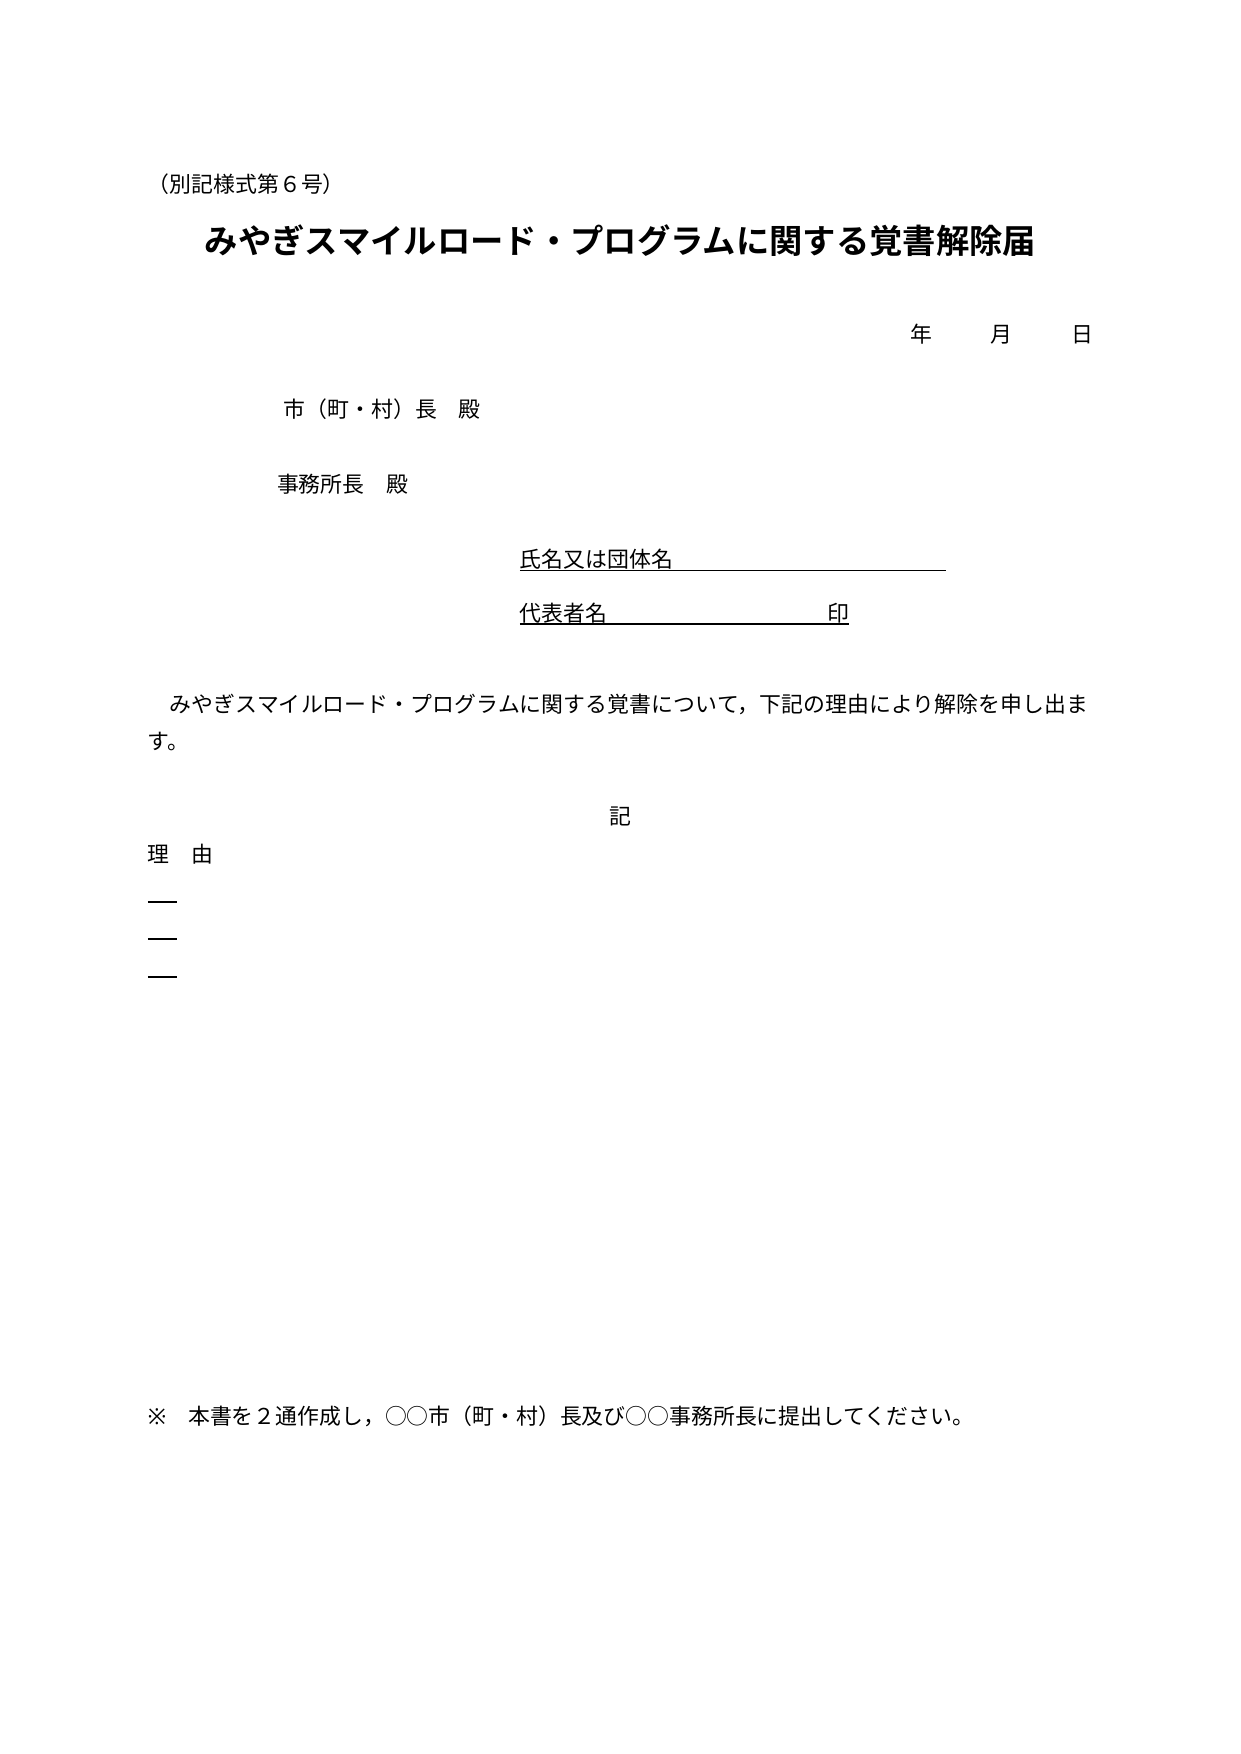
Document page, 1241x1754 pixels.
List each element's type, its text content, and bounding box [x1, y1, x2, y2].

text 事務所長 殿 [148, 464, 1092, 502]
text みやぎスマイルロード・プログラムに関する覚書について，下記の理由により解除を申し出ます。 [148, 684, 1092, 759]
text 市（町・村）長 殿 [148, 389, 1092, 427]
text ※ 本書を２通作成し，○○市（町・村）長及び○○事務所長に提出してください。 [148, 1396, 1092, 1434]
text 代表者名 印 [148, 593, 1092, 630]
text （別記様式第６号） [148, 164, 1092, 202]
text 年 月 日 [148, 314, 1092, 352]
text 記 [148, 796, 1092, 834]
text みやぎスマイルロード・プログラムに関する覚書解除届 [148, 202, 1092, 277]
text 理 由 [148, 834, 1092, 871]
text 氏名又は団体名 [148, 539, 1092, 577]
